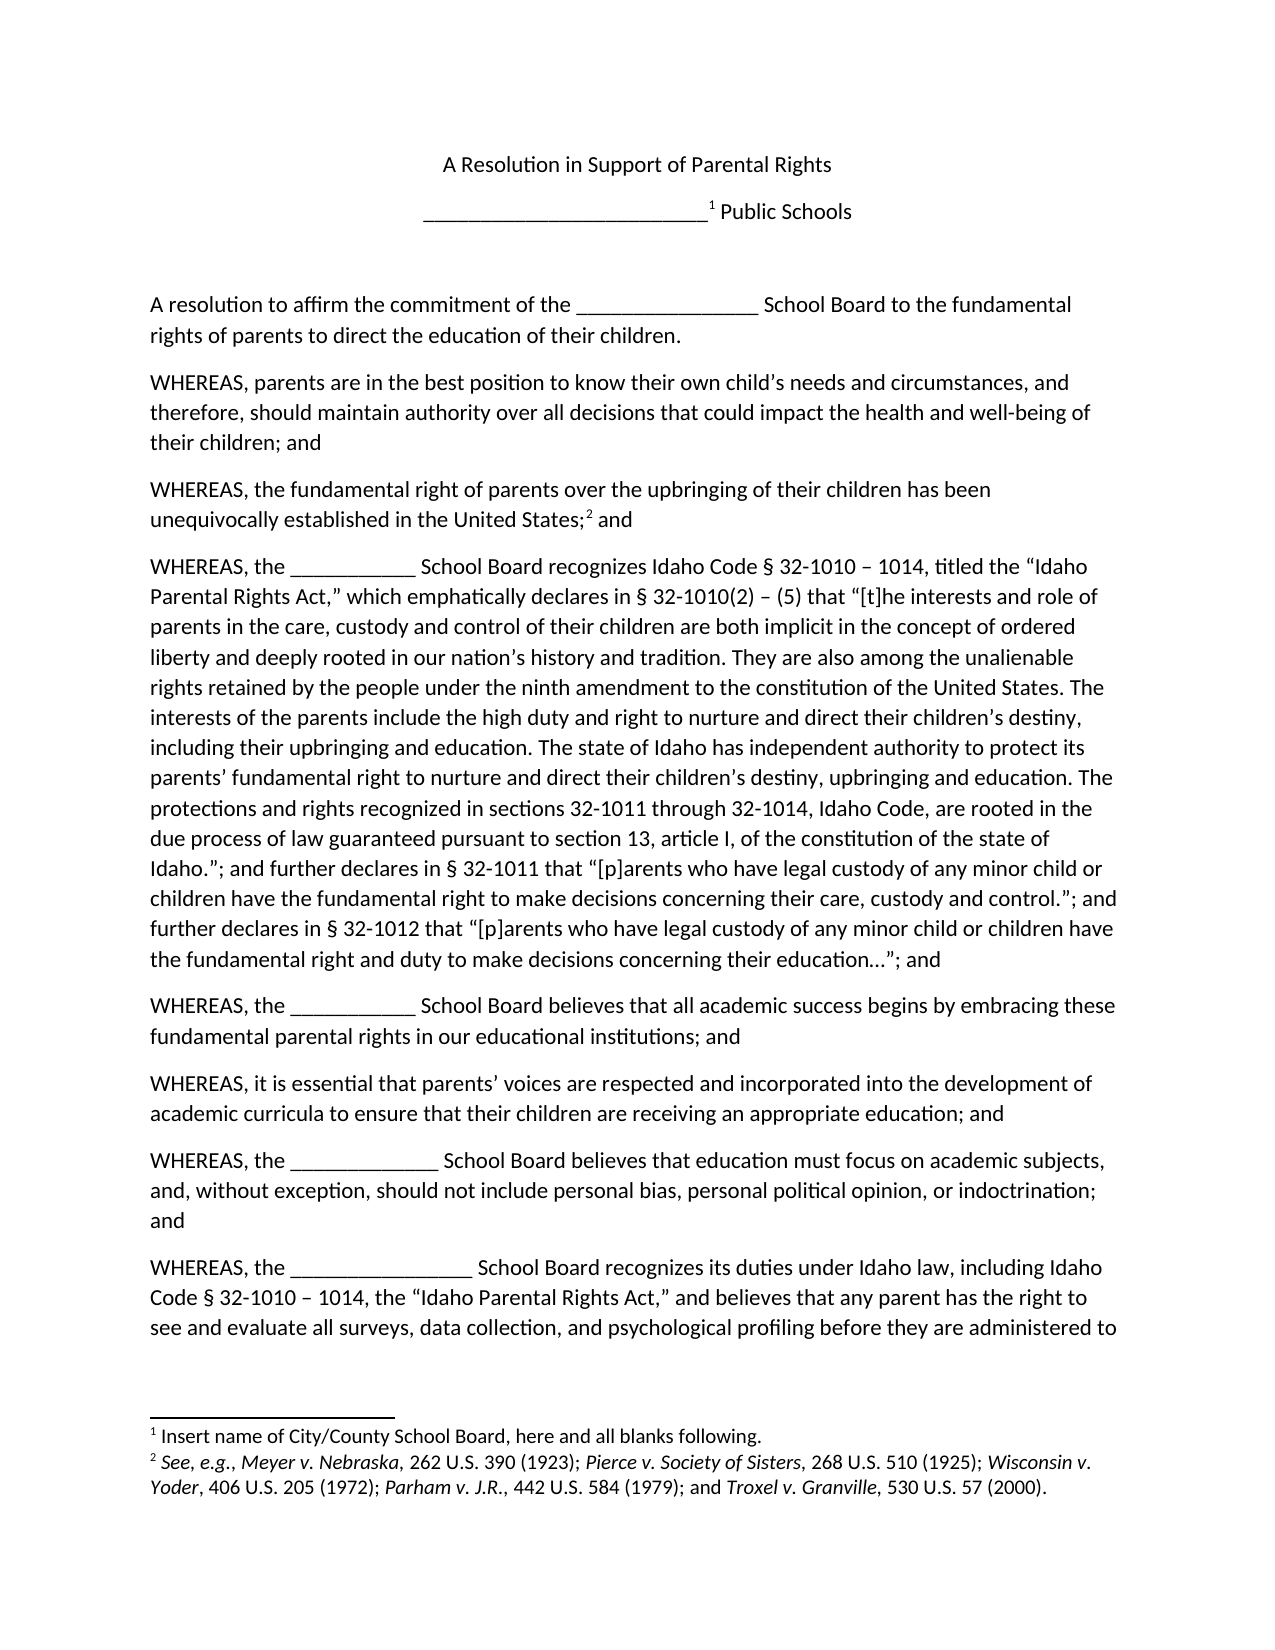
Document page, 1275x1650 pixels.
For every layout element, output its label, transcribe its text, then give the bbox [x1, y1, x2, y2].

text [150, 1253, 1125, 1342]
text WHEREAS, parents are in the best position to know their own child’s needs and circumstances, and therefore, should maintain authority over all decisions that could impact the health and well-being of their children; and [150, 368, 1125, 456]
text A resolution to affirm the commitment of the ________________ School Board to the fundamental rights of parents to direct the education of their children. [150, 291, 1125, 349]
text WHEREAS, the ___________ School Board recognizes Idaho Code § 32-1010 – 1014, titled the “Idaho Parental Rights Act,” which emphatically declares in § 32-1010(2) – (5) that “[t]he interests and role of parents in the care, custody and control of their children are both implicit in the concept of ordered liberty and deeply rooted in our nation’s history and tradition. They are also among the unalienable rights retained by the people under the ninth amendment to the constitution of the United States. The interests of the parents include the high duty and right to nurture and direct their children’s destiny, including their upbringing and education. The state of Idaho has independent authority to protect its parents’ fundamental right to nurture and direct their children’s destiny, upbringing and education. The protections and rights recognized in sections 32-1011 through 32-1014, Idaho Code, are rooted in the due process of law guaranteed pursuant to section 13, article I, of the constitution of the state of Idaho.”; and further declares in § 32-1011 that “[p]arents who have legal custody of any minor child or children have the fundamental right to make decisions concerning their care, custody and control.”; and further declares in § 32-1012 that “[p]arents who have legal custody of any minor child or children have the fundamental right and duty to make decisions concerning their education…”; and [150, 552, 1125, 973]
text _________________________ Public Schools [150, 197, 1125, 225]
text WHEREAS, the ___________ School Board believes that all academic success begins by embracing these fundamental parental rights in our educational institutions; and [150, 992, 1125, 1050]
text A Resolution in Support of Parental Rights [150, 150, 1125, 178]
text WHEREAS, the fundamental right of parents over the upbringing of their children has been unequivocally established in the United States; and [150, 475, 1125, 533]
text WHEREAS, the _____________ School Board believes that education must focus on academic subjects, and, without exception, should not include personal bias, personal political opinion, or indoctrination; and [150, 1146, 1125, 1234]
text WHEREAS, it is essential that parents’ voices are respected and incorporated into the development of academic curricula to ensure that their children are receiving an appropriate education; and [150, 1069, 1125, 1127]
